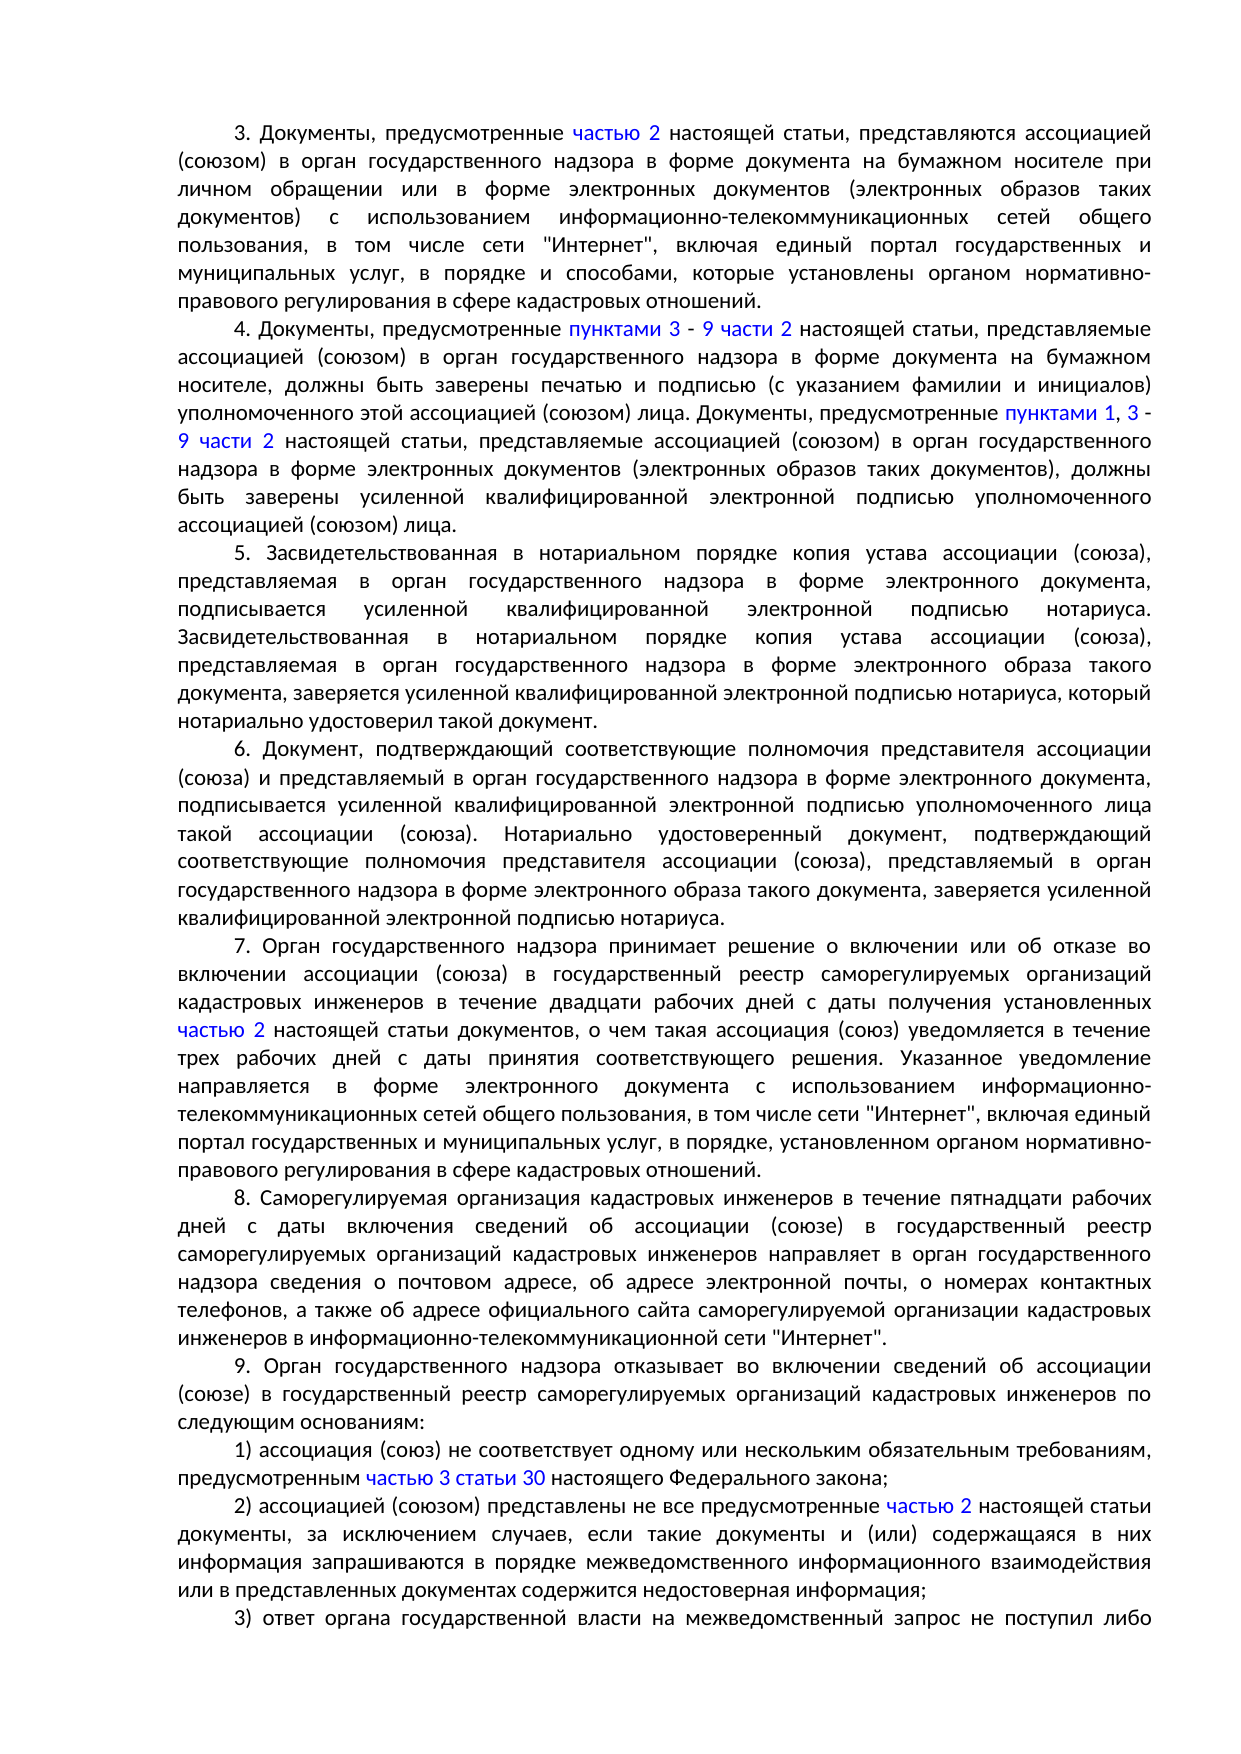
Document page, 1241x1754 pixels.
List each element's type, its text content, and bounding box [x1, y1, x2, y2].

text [177, 1603, 1152, 1631]
text 1) ассоциация (союз) не соответствует одному или нескольким обязательным требованиям, предусмотренным частью 3 статьи 30 настоящего Федерального закона; [177, 1435, 1152, 1491]
text 7. Орган государственного надзора принимает решение о включении или об отказе во включении ассоциации (союза) в государственный реестр саморегулируемых организаций кадастровых инженеров в течение двадцати рабочих дней с даты получения установленных частью 2 настоящей статьи документов, о чем такая ассоциация (союз) уведомляется в течение трех рабочих дней с даты принятия соответствующего решения. Указанное уведомление направляется в форме электронного документа с использованием информационно-телекоммуникационных сетей общего пользования, в том числе сети "Интернет", включая единый портал государственных и муниципальных услуг, в порядке, установленном органом нормативно-правового регулирования в сфере кадастровых отношений. [177, 931, 1152, 1183]
text 8. Саморегулируемая организация кадастровых инженеров в течение пятнадцати рабочих дней с даты включения сведений об ассоциации (союзе) в государственный реестр саморегулируемых организаций кадастровых инженеров направляет в орган государственного надзора сведения о почтовом адресе, об адресе электронной почты, о номерах контактных телефонов, а также об адресе официального сайта саморегулируемой организации кадастровых инженеров в информационно-телекоммуникационной сети "Интернет". [177, 1183, 1152, 1351]
text 4. Документы, предусмотренные пунктами 3 - 9 части 2 настоящей статьи, представляемые ассоциацией (союзом) в орган государственного надзора в форме документа на бумажном носителе, должны быть заверены печатью и подписью (с указанием фамилии и инициалов) уполномоченного этой ассоциацией (союзом) лица. Документы, предусмотренные пунктами 1, 3 - 9 части 2 настоящей статьи, представляемые ассоциацией (союзом) в орган государственного надзора в форме электронных документов (электронных образов таких документов), должны быть заверены усиленной квалифицированной электронной подписью уполномоченного ассоциацией (союзом) лица. [177, 314, 1152, 538]
text 2) ассоциацией (союзом) представлены не все предусмотренные частью 2 настоящей статьи документы, за исключением случаев, если такие документы и (или) содержащаяся в них информация запрашиваются в порядке межведомственного информационного взаимодействия или в представленных документах содержится недостоверная информация; [177, 1491, 1152, 1603]
text 9. Орган государственного надзора отказывает во включении сведений об ассоциации (союзе) в государственный реестр саморегулируемых организаций кадастровых инженеров по следующим основаниям: [177, 1351, 1152, 1435]
text 3. Документы, предусмотренные частью 2 настоящей статьи, представляются ассоциацией (союзом) в орган государственного надзора в форме документа на бумажном носителе при личном обращении или в форме электронных документов (электронных образов таких документов) с использованием информационно-телекоммуникационных сетей общего пользования, в том числе сети "Интернет", включая единый портал государственных и муниципальных услуг, в порядке и способами, которые установлены органом нормативно-правового регулирования в сфере кадастровых отношений. [177, 118, 1152, 314]
text 6. Документ, подтверждающий соответствующие полномочия представителя ассоциации (союза) и представляемый в орган государственного надзора в форме электронного документа, подписывается усиленной квалифицированной электронной подписью уполномоченного лица такой ассоциации (союза). Нотариально удостоверенный документ, подтверждающий соответствующие полномочия представителя ассоциации (союза), представляемый в орган государственного надзора в форме электронного образа такого документа, заверяется усиленной квалифицированной электронной подписью нотариуса. [177, 734, 1152, 931]
text 5. Засвидетельствованная в нотариальном порядке копия устава ассоциации (союза), представляемая в орган государственного надзора в форме электронного документа, подписывается усиленной квалифицированной электронной подписью нотариуса. Засвидетельствованная в нотариальном порядке копия устава ассоциации (союза), представляемая в орган государственного надзора в форме электронного образа такого документа, заверяется усиленной квалифицированной электронной подписью нотариуса, который нотариально удостоверил такой документ. [177, 538, 1152, 734]
